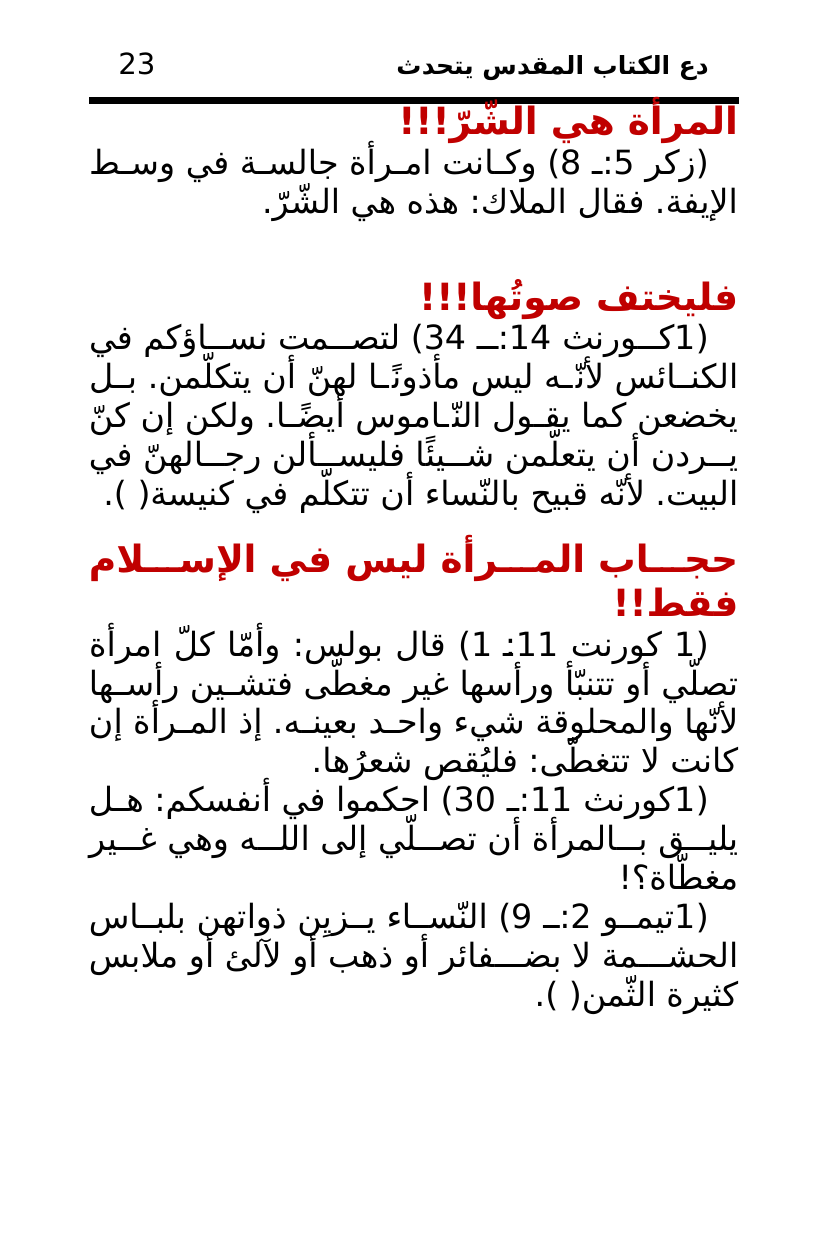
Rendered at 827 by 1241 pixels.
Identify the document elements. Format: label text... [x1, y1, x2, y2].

text (1كورنث 14: 34) لتصمت نساؤكم في الكنائس لأنّه ليس مأذونًا لهنّ أن يتكلّمن. بل يخضعن كما يقول النّاموس أيضًا. ولكن إن كنّ يردن أن يتعلّمن شيئًا فليسألن رجالهنّ في البيت. لأنّه قبيح بالنّساء أن تتكلّم في كنيسة( ). [89, 319, 738, 513]
text (زكر 5: 8) وكانت امرأة جالسة في وسط الإيفة. فقال الملاك: هذه هي الشّرّ. [89, 144, 738, 221]
text (1 كورنت 11: 1) قال بولس: وأمّا كلّ امرأة تصلّي أو تتنبّأ ورأسها غير مغطّى فتشين رأسها لأنّها والمحلوقة شيء واحد بعينه. إذ المرأة إن كانت لا تتغطّى: فليُقص شعرُها. [89, 625, 738, 781]
text فليختف صوتُها!!! [89, 275, 738, 319]
text (1كورنث 11: 30) احكموا في أنفسكم: هل يليق بالمرأة أن تصلّي إلى الله وهي غير مغطّاة؟! [89, 781, 738, 897]
text (1تيمو 2: 9) النّساء يزيِن ذواتهن بلباس الحشمة لا بضفائر أو ذهب أو لآلئ أو ملابس كثيرة الثّمن( ). [89, 897, 738, 1014]
text حجاب المرأة ليس في الإسلام فقط!! [89, 538, 738, 625]
text المرأة هي الشّرّ!!! [89, 100, 738, 144]
